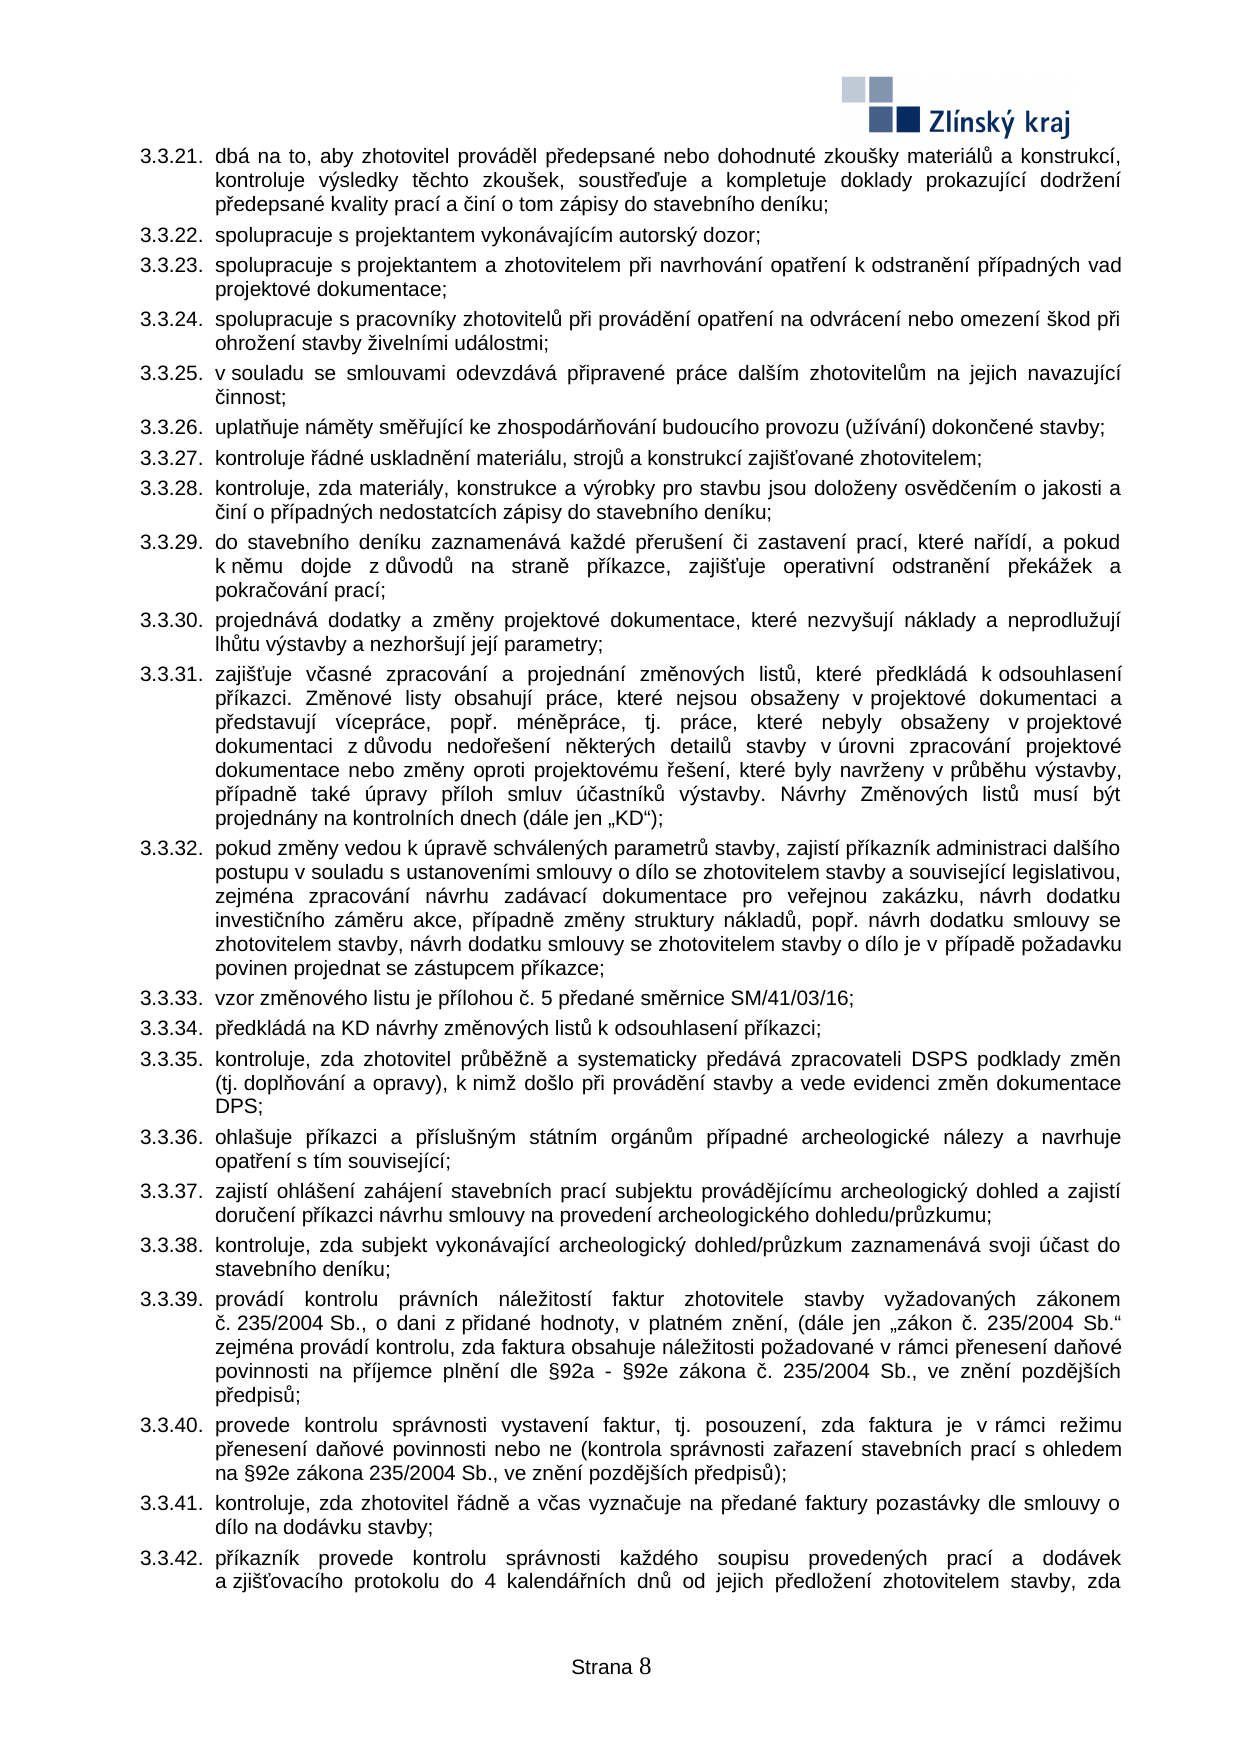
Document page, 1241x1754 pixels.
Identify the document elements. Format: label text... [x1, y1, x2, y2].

list spolupracuje s projektantem a zhotovitelem při navrhování opatření k odstranění případných vad projektové dokumentace; [140, 253, 1122, 301]
list dbá na to, aby zhotovitel prováděl předepsané nebo dohodnuté zkoušky materiálů a konstrukcí, kontroluje výsledky těchto zkoušek, soustřeďuje a kompletuje doklady prokazující dodržení předepsané kvality prací a činí o tom zápisy do stavebního deníku; [140, 144, 1122, 216]
list uplatňuje náměty směřující ke zhospodárňování budoucího provozu (užívání) dokončené stavby; [140, 415, 1122, 439]
list zajistí ohlášení zahájení stavebních prací subjektu provádějícímu archeologický dohled a zajistí doručení příkazci návrhu smlouvy na provedení archeologického dohledu/průzkumu; [140, 1179, 1122, 1227]
list předkládá na KD návrhy změnových listů k odsouhlasení příkazci; [140, 1016, 1122, 1040]
list projednává dodatky a změny projektové dokumentace, které nezvyšují náklady a neprodlužují lhůtu výstavby a nezhoršují její parametry; [140, 608, 1122, 656]
list provádí kontrolu právních náležitostí faktur zhotovitele stavby vyžadovaných zákonem č. 235/2004 Sb., o dani z přidané hodnoty, v platném znění, (dále jen „zákon č. 235/2004 Sb.“ zejména provádí kontrolu, zda faktura obsahuje náležitosti požadované v rámci přenesení daňové povinnosti na příjemce plnění dle §92a - §92e zákona č. 235/2004 Sb., ve znění pozdějších předpisů; [140, 1287, 1122, 1407]
list v souladu se smlouvami odevzdává připravené práce dalším zhotovitelům na jejich navazující činnost; [140, 361, 1122, 409]
list kontroluje, zda zhotovitel průběžně a systematicky předává zpracovateli DSPS podklady změn (tj. doplňování a opravy), k nimž došlo při provádění stavby a vede evidenci změn dokumentace DPS; [140, 1046, 1122, 1118]
list kontroluje, zda subjekt vykonávající archeologický dohled/průzkum zaznamenává svoji účast do stavebního deníku; [140, 1233, 1122, 1281]
list pokud změny vedou k úpravě schválených parametrů stavby, zajistí příkazník administraci dalšího postupu v souladu s ustanoveními smlouvy o dílo se zhotovitelem stavby a související legislativou, zejména zpracování návrhu zadávací dokumentace pro veřejnou zakázku, návrh dodatku investičního záměru akce, případně změny struktury nákladů, popř. návrh dodatku smlouvy se zhotovitelem stavby, návrh dodatku smlouvy se zhotovitelem stavby o dílo je v případě požadavku povinen projednat se zástupcem příkazce; [140, 836, 1122, 980]
list vzor změnového listu je přílohou č. 5 předané směrnice SM/41/03/16; [140, 986, 1122, 1010]
list ohlašuje příkazci a příslušným státním orgánům případné archeologické nálezy a navrhuje opatření s tím související; [140, 1124, 1122, 1172]
list provede kontrolu správnosti vystavení faktur, tj. posouzení, zda faktura je v rámci režimu přenesení daňové povinnosti nebo ne (kontrola správnosti zařazení stavebních prací s ohledem na §92e zákona 235/2004 Sb., ve znění pozdějších předpisů); [140, 1413, 1122, 1485]
list kontroluje, zda zhotovitel řádně a včas vyznačuje na předané faktury pozastávky dle smlouvy o dílo na dodávku stavby; [140, 1491, 1122, 1539]
list kontroluje řádné uskladnění materiálu, strojů a konstrukcí zajišťované zhotovitelem; [140, 445, 1122, 469]
list do stavebního deníku zaznamenává každé přerušení či zastavení prací, které nařídí, a pokud k němu dojde z důvodů na straně příkazce, zajišťuje operativní odstranění překážek a pokračování prací; [140, 530, 1122, 602]
list spolupracuje s pracovníky zhotovitelů při provádění opatření na odvrácení nebo omezení škod při ohrožení stavby živelními událostmi; [140, 307, 1122, 355]
list spolupracuje s projektantem vykonávajícím autorský dozor; [140, 222, 1122, 246]
list kontroluje, zda materiály, konstrukce a výrobky pro stavbu jsou doloženy osvědčením o jakosti a činí o případných nedostatcích zápisy do stavebního deníku; [140, 476, 1122, 523]
list zajišťuje včasné zpracování a projednání změnových listů, které předkládá k odsouhlasení příkazci. Změnové listy obsahují práce, které nejsou obsaženy v projektové dokumentaci a představují vícepráce, popř. méněpráce, tj. práce, které nebyly obsaženy v projektové dokumentaci z důvodu nedořešení některých detailů stavby v úrovni zpracování projektové dokumentace nebo změny oproti projektovému řešení, které byly navrženy v průběhu výstavby, případně také úpravy příloh smluv účastníků výstavby. Návrhy Změnových listů musí být projednány na kontrolních dnech (dále jen „KD“); [140, 662, 1122, 830]
picture [837, 73, 1074, 145]
